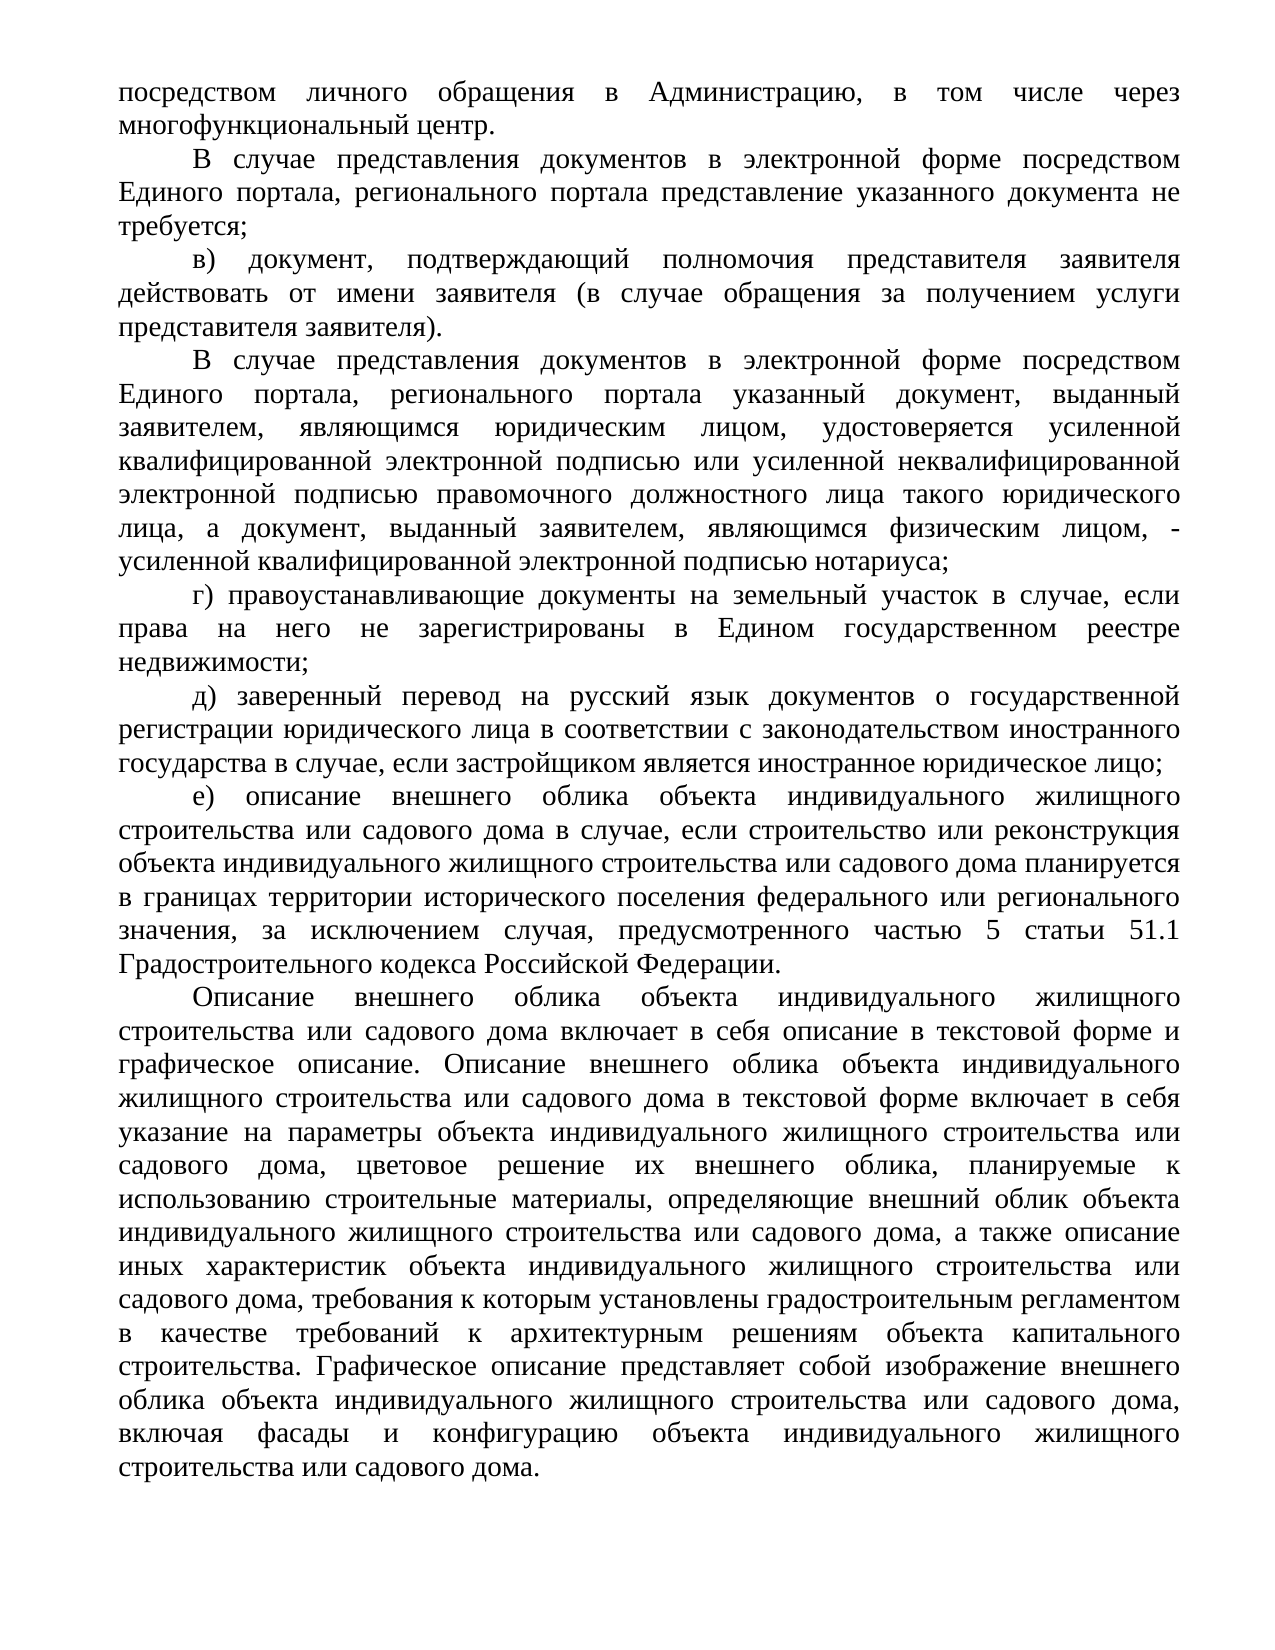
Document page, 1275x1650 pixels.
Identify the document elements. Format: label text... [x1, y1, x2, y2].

text г) правоустанавливающие документы на земельный участок в случае, если права на него не зарегистрированы в Едином государственном реестре недвижимости; [118, 577, 1181, 678]
text В случае представления документов в электронной форме посредством Единого портала, регионального портала представление указанного документа не требуется; [118, 141, 1181, 242]
text В случае представления документов в электронной форме посредством Единого портала, регионального портала указанный документ, выданный заявителем, являющимся юридическим лицом, удостоверяется усиленной квалифицированной электронной подписью или усиленной неквалифицированной электронной подписью правомочного должностного лица такого юридического лица, а документ, выданный заявителем, являющимся физическим лицом, - усиленной квалифицированной электронной подписью нотариуса; [118, 342, 1181, 577]
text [118, 74, 1181, 141]
text в) документ, подтверждающий полномочия представителя заявителя действовать от имени заявителя (в случае обращения за получением услуги представителя заявителя). [118, 242, 1181, 342]
text е) описание внешнего облика объекта индивидуального жилищного строительства или садового дома в случае, если строительство или реконструкция объекта индивидуального жилищного строительства или садового дома планируется в границах территории исторического поселения федерального или регионального значения, за исключением случая, предусмотренного частью 5 статьи 51.1 Градостроительного кодекса Российской Федерации. [118, 778, 1181, 979]
text д) заверенный перевод на русский язык документов о государственной регистрации юридического лица в соответствии с законодательством иностранного государства в случае, если застройщиком является иностранное юридическое лицо; [118, 678, 1181, 778]
text Описание внешнего облика объекта индивидуального жилищного строительства или садового дома включает в себя описание в текстовой форме и графическое описание. Описание внешнего облика объекта индивидуального жилищного строительства или садового дома в текстовой форме включает в себя указание на параметры объекта индивидуального жилищного строительства или садового дома, цветовое решение их внешнего облика, планируемые к использованию строительные материалы, определяющие внешний облик объекта индивидуального жилищного строительства или садового дома, а также описание иных характеристик объекта индивидуального жилищного строительства или садового дома, требования к которым установлены градостроительным регламентом в качестве требований к архитектурным решениям объекта капитального строительства. Графическое описание представляет собой изображение внешнего облика объекта индивидуального жилищного строительства или садового дома, включая фасады и конфигурацию объекта индивидуального жилищного строительства или садового дома. [118, 979, 1181, 1483]
